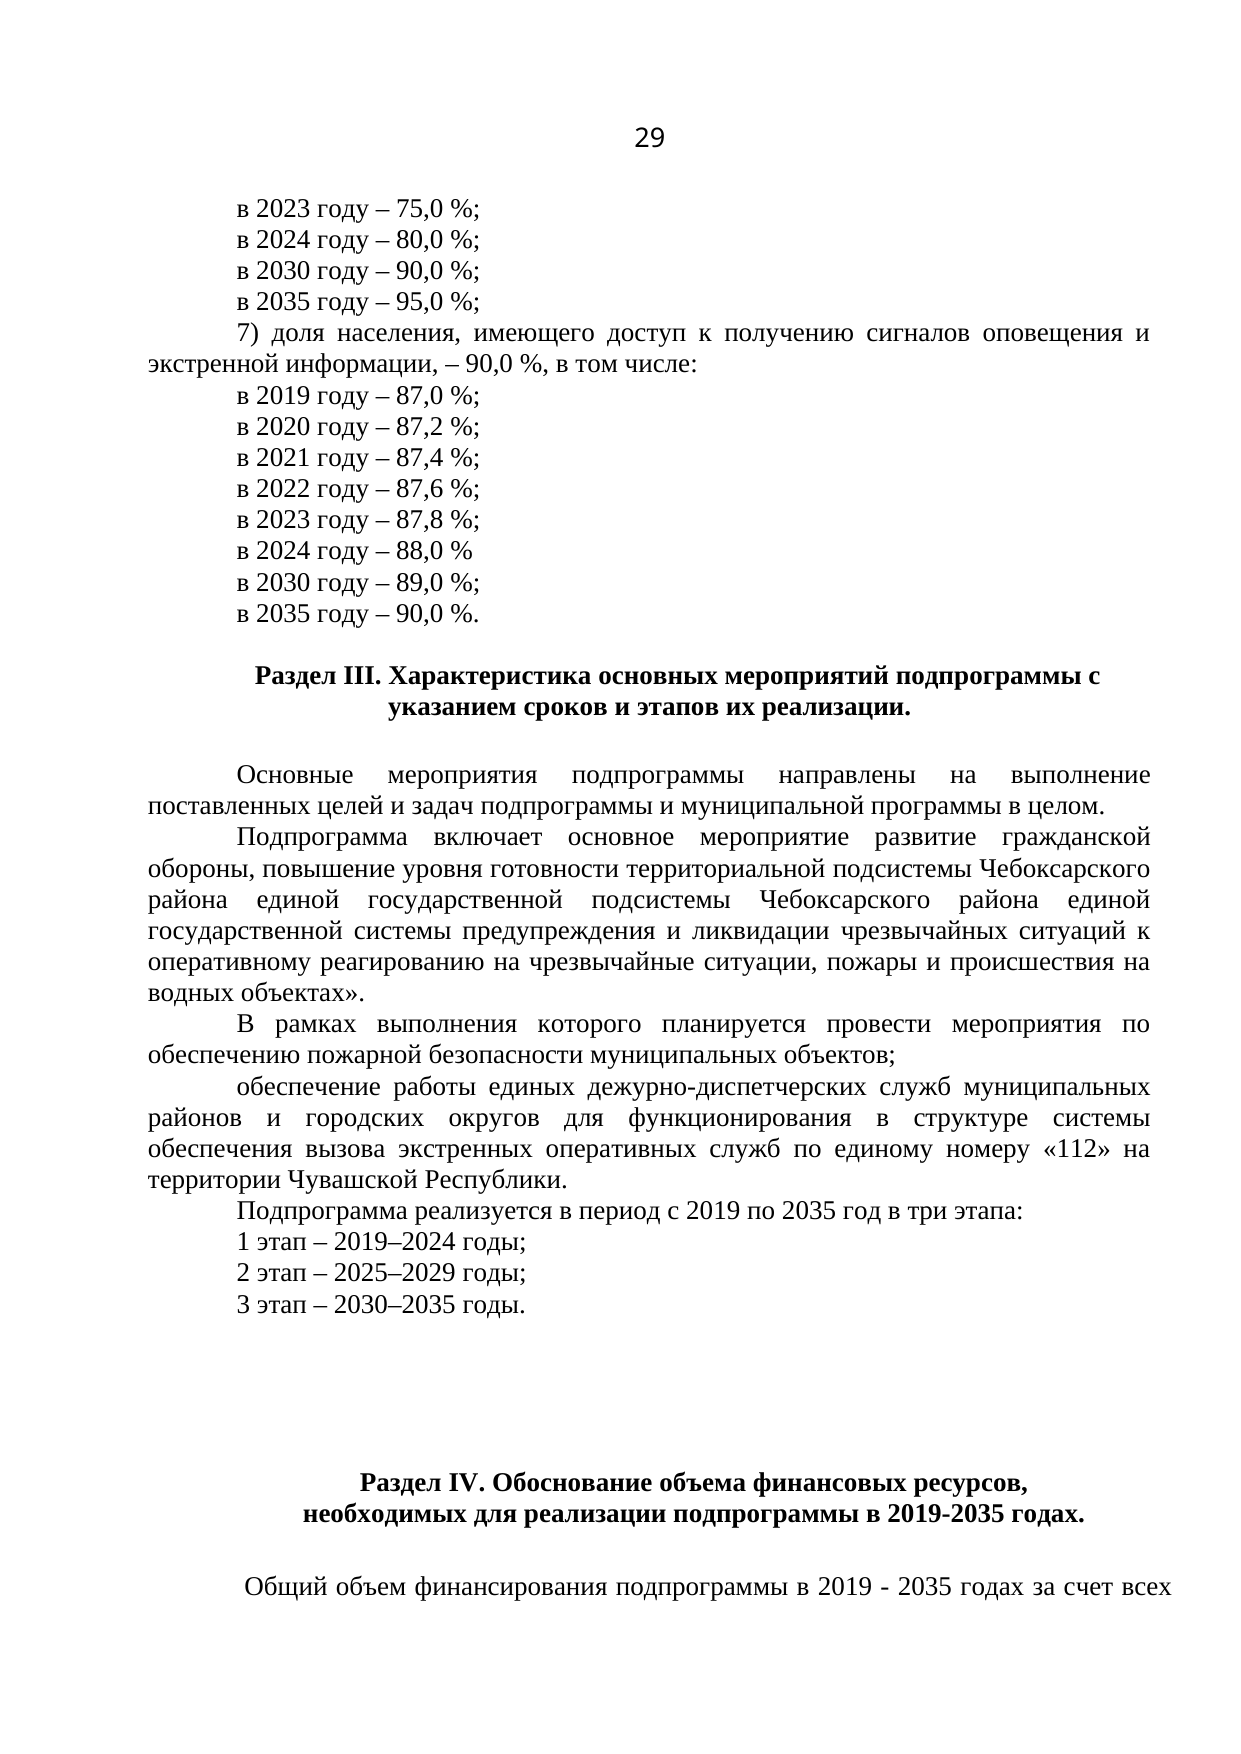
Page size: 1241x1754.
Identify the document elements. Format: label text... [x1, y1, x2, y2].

text в 2023 году – 87,8 %; [148, 503, 1152, 534]
text в 2021 году – 87,4 %; [148, 441, 1152, 472]
text в 2019 году – 87,0 %; [148, 379, 1152, 410]
text Подпрограмма включает основное мероприятие развитие гражданской обороны, повышение уровня готовности территориальной подсистемы Чебоксарского района единой государственной подсистемы Чебоксарского района единой государственной системы предупреждения и ликвидации чрезвычайных ситуаций к оперативному реагированию на чрезвычайные ситуации, пожары и происшествия на водных объектах». [148, 821, 1152, 1007]
text в 2023 году – 75,0 %; [148, 192, 1152, 223]
text в 2024 году – 80,0 %; [148, 223, 1152, 254]
text 2 этап – 2025–2029 годы; [148, 1257, 1152, 1288]
text необходимых для реализации подпрограммы в 2019-2035 годах. [148, 1497, 1152, 1529]
text 7) доля населения, имеющего доступ к получению сигналов оповещения и экстренной информации, – 90,0 %, в том числе: [148, 316, 1152, 379]
text Раздел IV. Обоснование объема финансовых ресурсов, [148, 1466, 1152, 1497]
text в 2035 году – 90,0 %. [148, 597, 1152, 628]
text в 2035 году – 95,0 %; [148, 285, 1152, 316]
text в 2022 году – 87,6 %; [148, 472, 1152, 503]
text в 2030 году – 90,0 %; [148, 254, 1152, 285]
text 1 этап – 2019–2024 годы; [148, 1225, 1152, 1257]
text Основные мероприятия подпрограммы направлены на выполнение поставленных целей и задач подпрограммы и муниципальной программы в целом. [148, 758, 1152, 821]
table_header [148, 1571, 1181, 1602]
text Подпрограмма реализуется в период с 2019 по 2035 год в три этапа: [148, 1194, 1152, 1225]
text в 2024 году – 88,0 % [148, 534, 1152, 566]
text в 2020 году – 87,2 %; [148, 410, 1152, 441]
text 3 этап – 2030–2035 годы. [148, 1288, 1152, 1319]
text в 2030 году – 89,0 %; [148, 566, 1152, 597]
text обеспечение работы единых дежурно-диспетчерских служб муниципальных районов и городских округов для функционирования в структуре системы обеспечения вызова экстренных оперативных служб по единому номеру «112» на территории Чувашской Республики. [148, 1070, 1152, 1194]
text Раздел III. Характеристика основных мероприятий подпрограммы с указанием сроков и этапов их реализации. [148, 659, 1152, 721]
text В рамках выполнения которого планируется провести мероприятия по обеспечению пожарной безопасности муниципальных объектов; [148, 1007, 1152, 1070]
